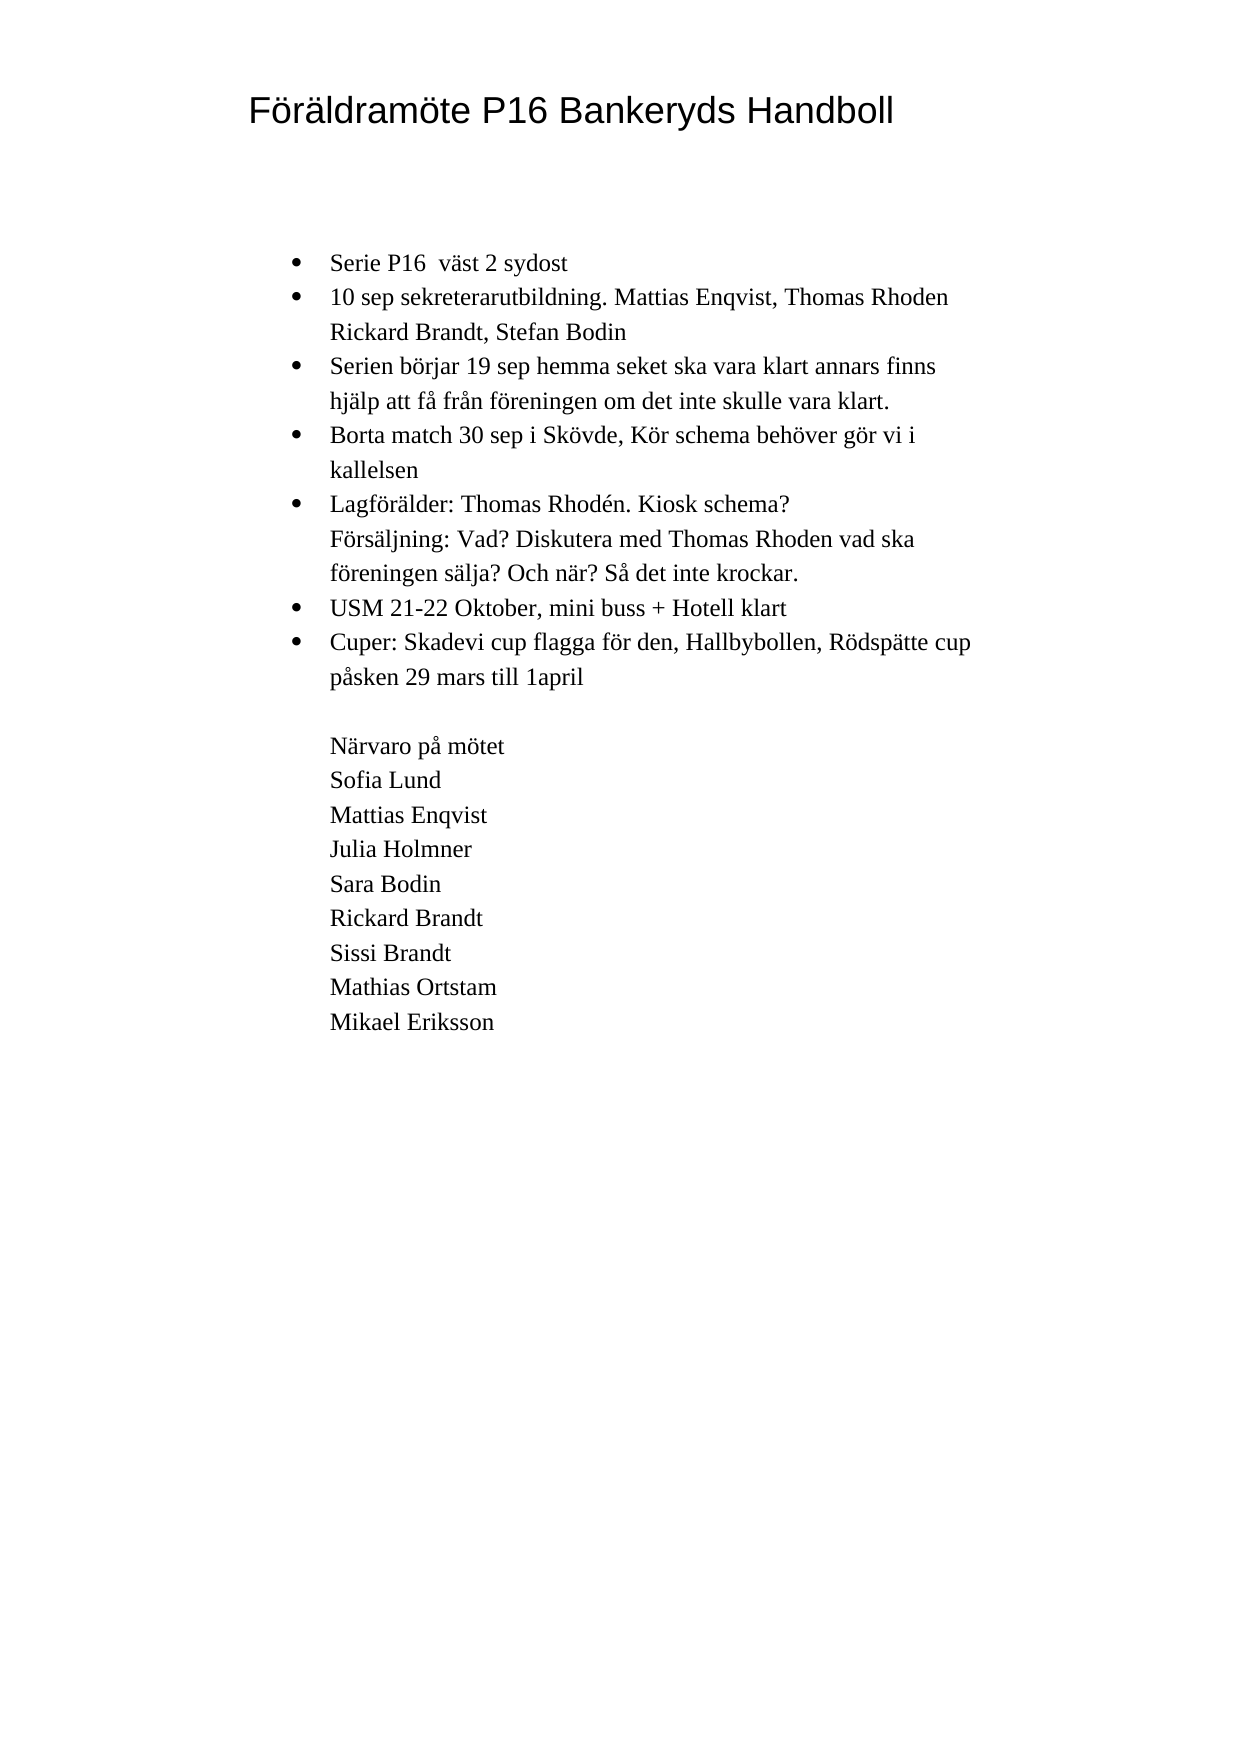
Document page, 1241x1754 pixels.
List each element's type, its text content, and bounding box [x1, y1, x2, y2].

list Sissi Brandt [329, 938, 992, 966]
list Sofia Lund [329, 765, 992, 794]
list Sara Bodin [329, 869, 992, 897]
list Närvaro på mötet [329, 731, 992, 759]
list Borta match 30 sep i Skövde, Kör schema behöver gör vi i kallelsen [292, 420, 992, 484]
list USM 21-22 Oktober, mini buss + Hotell klart [292, 593, 992, 622]
list Lagförälder: Thomas Rhodén. Kiosk schema? [292, 489, 992, 518]
list Försäljning: Vad? Diskutera med Thomas Rhoden vad ska föreningen sälja? Och när? Så det inte krockar. [329, 524, 992, 587]
list Mikael Eriksson [329, 1007, 992, 1035]
list Rickard Brandt [329, 903, 992, 932]
list Mathias Ortstam [329, 972, 992, 1001]
list Serien börjar 19 sep hemma seket ska vara klart annars finns hjälp att få från föreningen om det inte skulle vara klart. [292, 351, 992, 415]
list Serie P16 väst 2 sydost [292, 248, 992, 277]
list Mattias Enqvist [329, 800, 992, 828]
list 10 sep sekreterarutbildning. Mattias Enqvist, Thomas Rhoden Rickard Brandt, Stefan Bodin [292, 282, 992, 346]
list Julia Holmner [329, 834, 992, 863]
list Cuper: Skadevi cup flagga för den, Hallbybollen, Rödspätte cup påsken 29 mars till 1april [292, 627, 992, 691]
